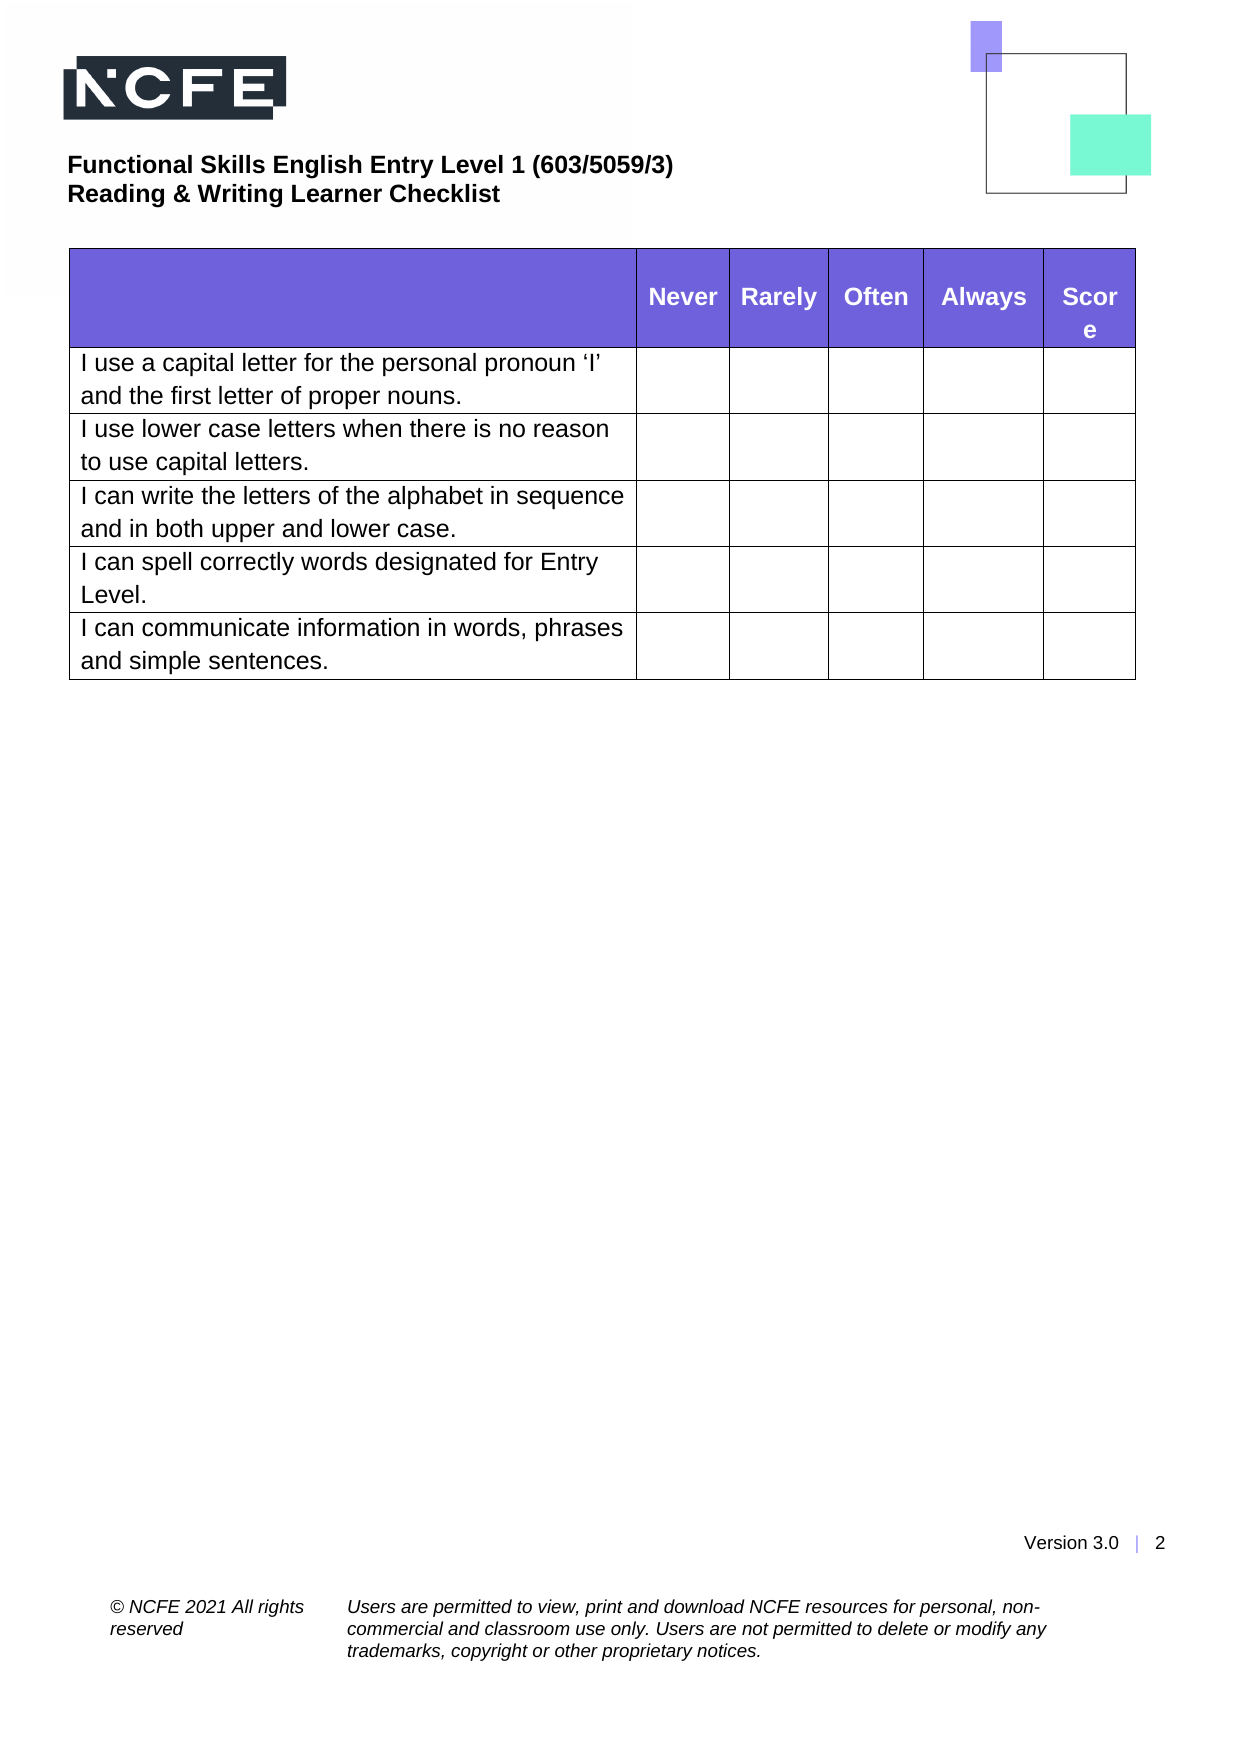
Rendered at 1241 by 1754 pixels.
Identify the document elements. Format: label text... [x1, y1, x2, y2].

table_cell [1044, 414, 1135, 479]
table_cell [829, 348, 923, 413]
table_cell [924, 547, 1043, 612]
table_header Often [829, 249, 923, 347]
table_cell [829, 547, 923, 612]
table_cell [829, 613, 923, 679]
table_cell [1044, 481, 1135, 546]
table_cell [637, 481, 729, 546]
picture [3, 3, 633, 294]
table_cell [730, 348, 828, 413]
picture [952, 21, 1152, 228]
table_cell [829, 414, 923, 479]
table_header [70, 249, 636, 347]
table_cell [924, 481, 1043, 546]
table_cell [730, 481, 828, 546]
table_cell [924, 414, 1043, 479]
table_cell I use a capital letter for the personal pronoun ‘I’ and the first letter of proper nouns. [70, 348, 636, 413]
table_cell [730, 414, 828, 479]
table_header Score [1044, 249, 1135, 347]
table_cell I use lower case letters when there is no reason to use capital letters. [70, 414, 636, 479]
table_header Never [637, 249, 729, 347]
table_cell [637, 613, 729, 679]
table_header Rarely [730, 249, 828, 347]
table_cell I can communicate information in words, phrases and simple sentences. [70, 613, 636, 679]
table_cell I can write the letters of the alphabet in sequence and in both upper and lower case. [70, 481, 636, 546]
table_cell [730, 613, 828, 679]
table_cell [1044, 613, 1135, 679]
table_cell [1044, 547, 1135, 612]
table_cell [829, 481, 923, 546]
table_cell [1044, 348, 1135, 413]
table_cell [924, 348, 1043, 413]
table_cell [637, 348, 729, 413]
table_header Always [924, 249, 1043, 347]
table_cell [637, 414, 729, 479]
table_cell [730, 547, 828, 612]
table_cell [924, 613, 1043, 679]
table_cell [637, 547, 729, 612]
table_cell I can spell correctly words designated for Entry Level. [70, 547, 636, 612]
